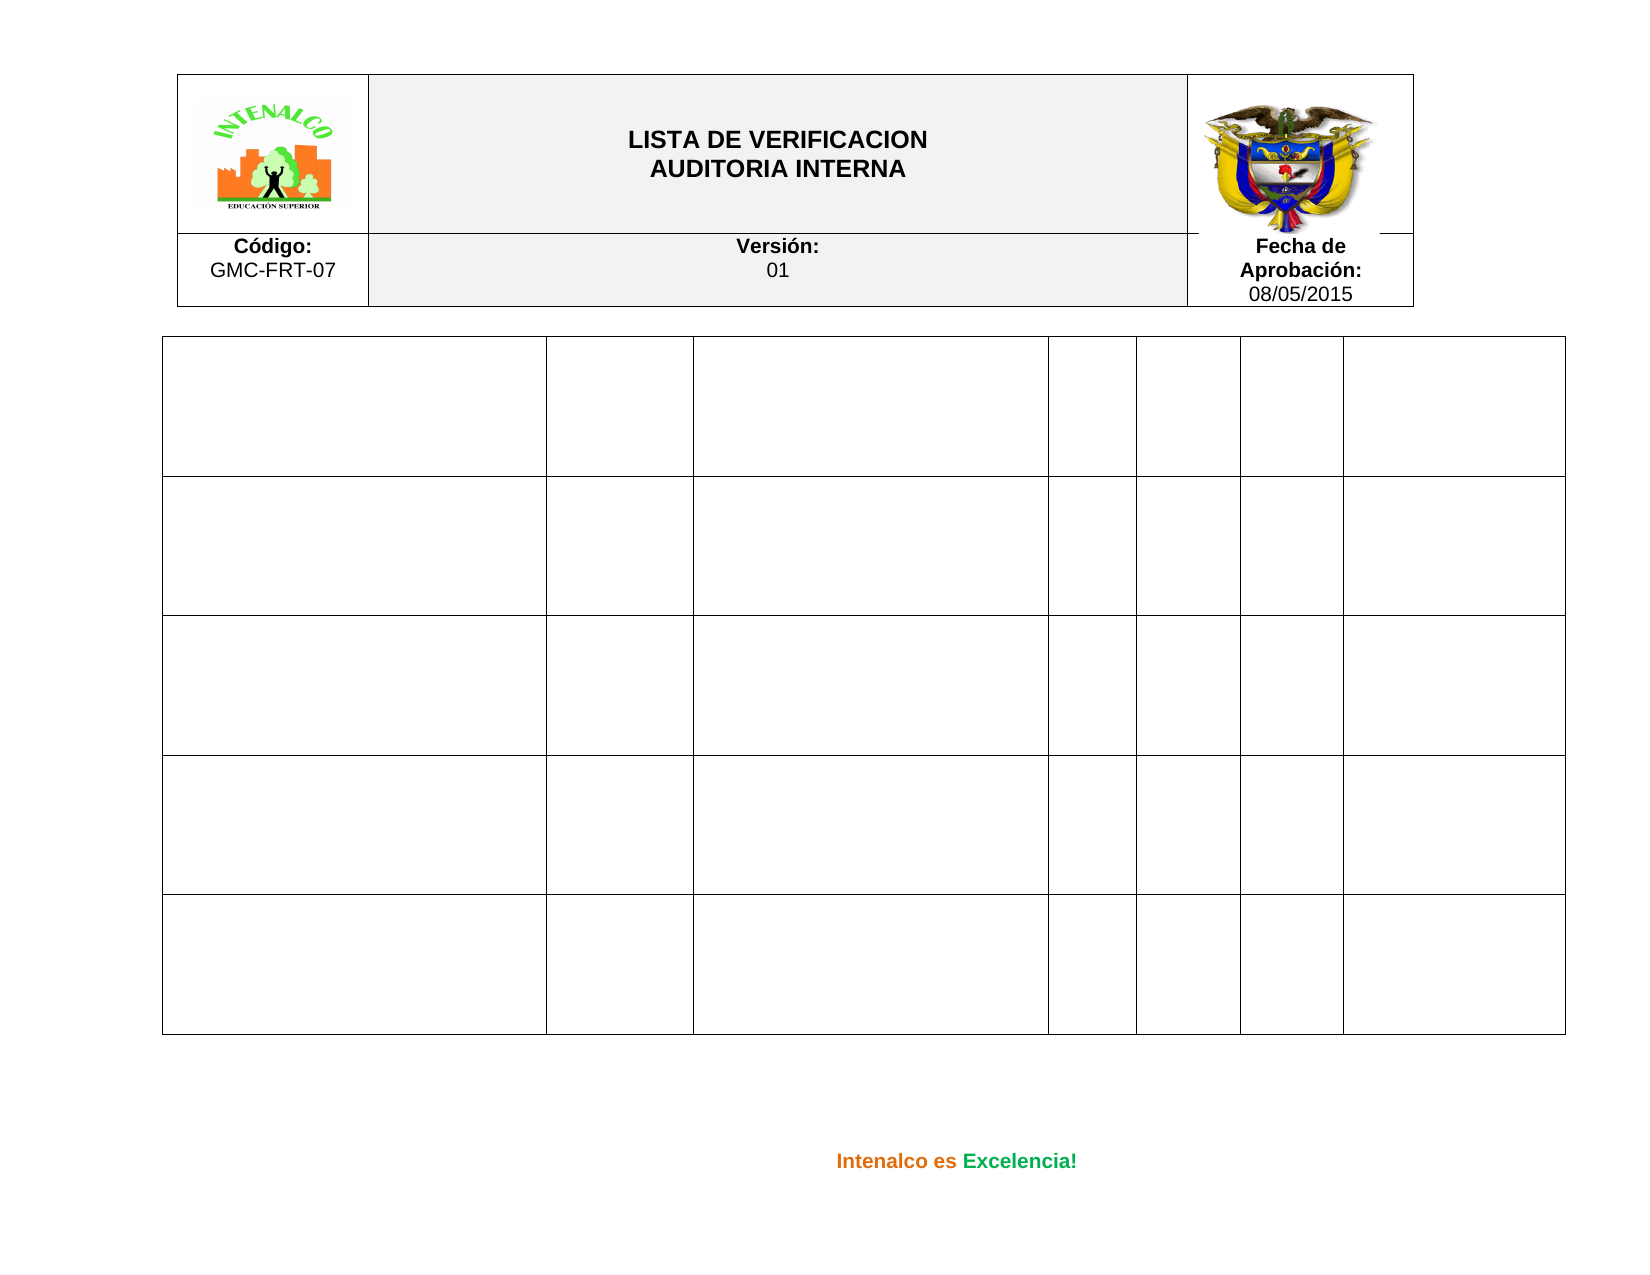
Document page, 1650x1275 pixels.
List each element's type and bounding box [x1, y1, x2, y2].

table_cell [547, 477, 693, 615]
table_cell [1344, 756, 1565, 894]
table_cell [1137, 337, 1240, 476]
table_cell [694, 756, 1048, 894]
table_cell [1049, 616, 1136, 755]
table_cell [547, 895, 693, 1034]
table_cell [694, 337, 1048, 476]
table_cell [547, 756, 693, 894]
table_cell [1344, 337, 1565, 476]
table_cell [1241, 477, 1343, 615]
table_cell [163, 756, 546, 894]
table_cell [1241, 337, 1343, 476]
table_cell [163, 337, 546, 476]
table_cell [163, 477, 546, 615]
table_cell [547, 616, 693, 755]
table_cell [1049, 756, 1136, 894]
table_cell [1137, 756, 1240, 894]
table_cell [694, 477, 1048, 615]
table_cell [1241, 616, 1343, 755]
picture [195, 97, 350, 211]
table_cell [1241, 895, 1343, 1034]
table_cell [1344, 477, 1565, 615]
table_cell [694, 616, 1048, 755]
table_cell [1137, 895, 1240, 1034]
table_cell [1049, 337, 1136, 476]
table_cell [547, 337, 693, 476]
table_cell [1241, 756, 1343, 894]
table_cell [694, 895, 1048, 1034]
table_cell [1344, 895, 1565, 1034]
table_cell [1137, 477, 1240, 615]
table_cell [1049, 895, 1136, 1034]
table_cell [163, 895, 546, 1034]
picture [1198, 103, 1380, 234]
table_cell [1049, 477, 1136, 615]
table_cell [163, 616, 546, 755]
table_cell [1344, 616, 1565, 755]
table_cell [1137, 616, 1240, 755]
